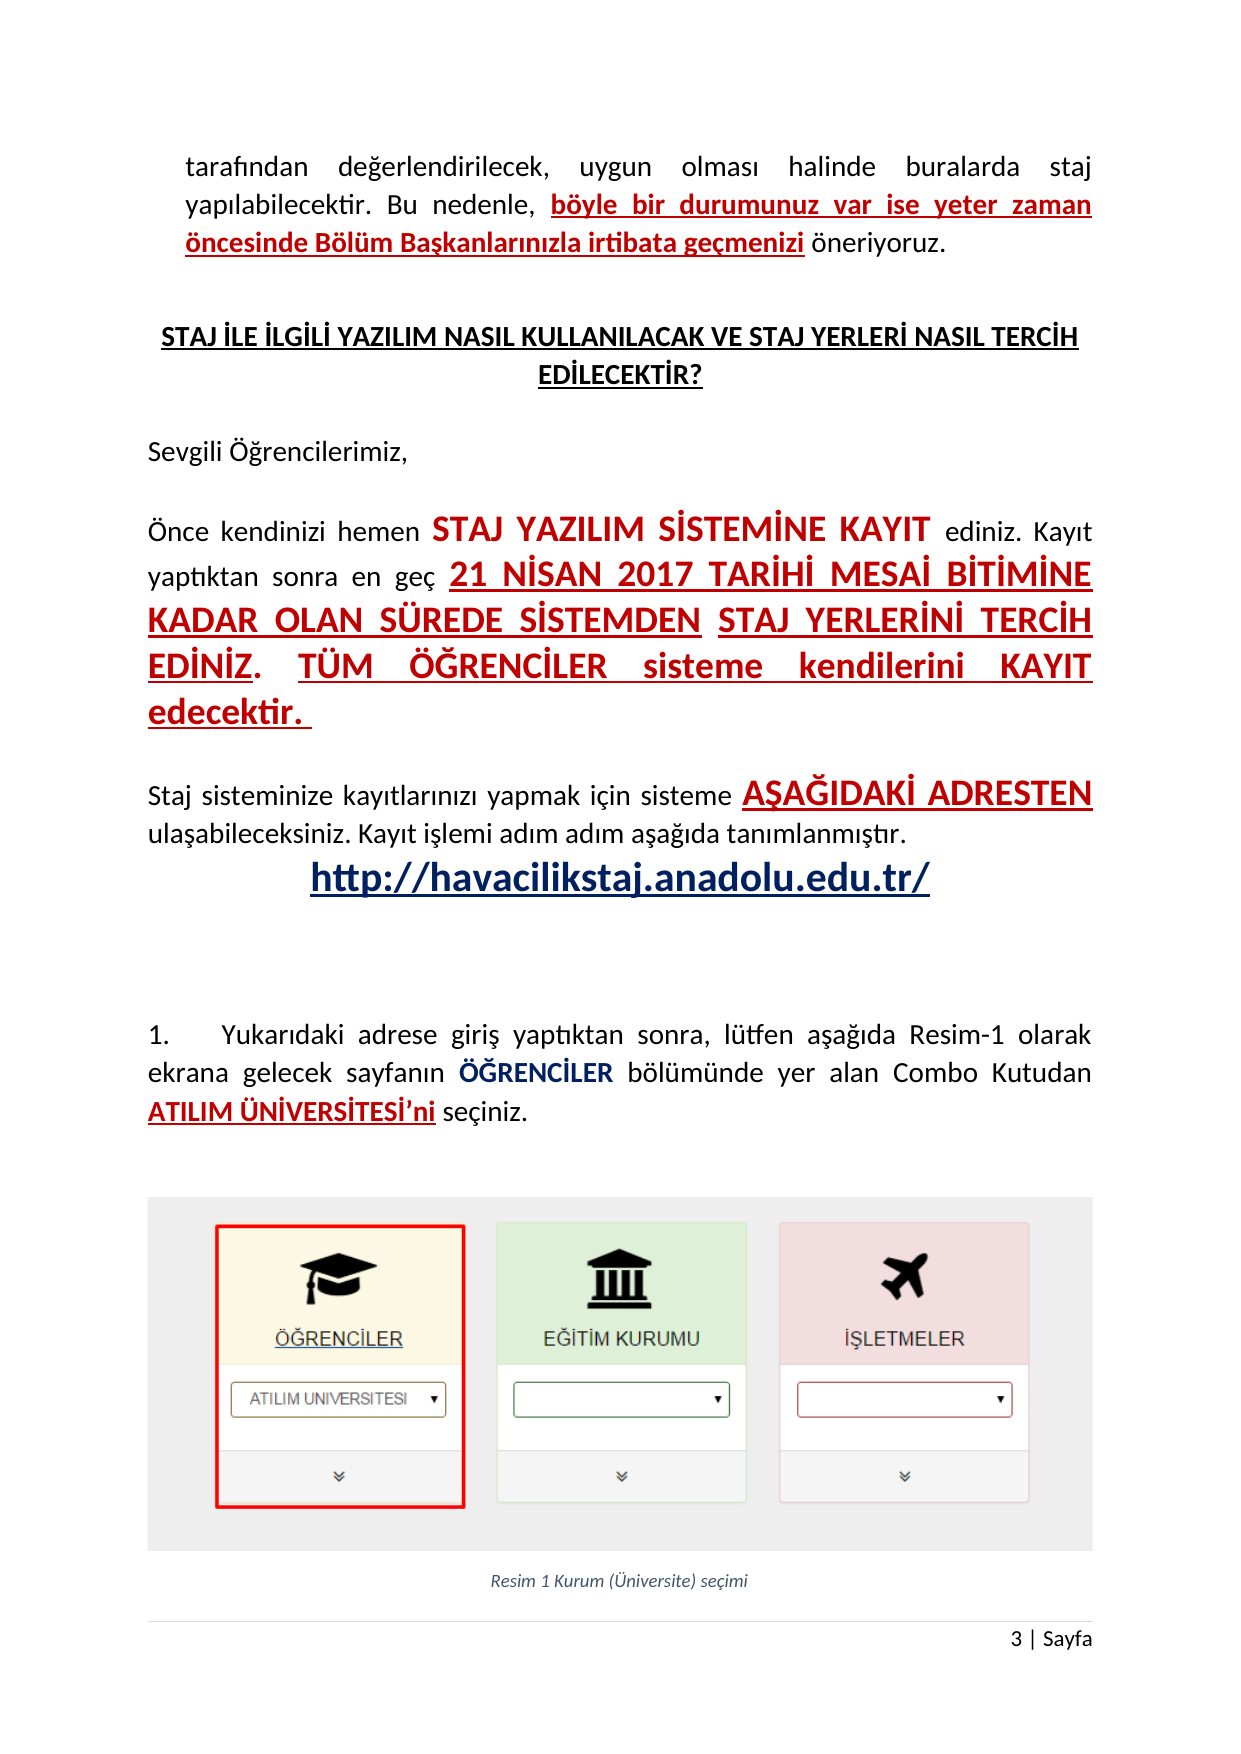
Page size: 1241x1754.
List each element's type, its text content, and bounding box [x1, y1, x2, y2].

text Önce kendinizi hemen STAJ YAZILIM SİSTEMİNE KAYIT ediniz. Kayıt yaptıktan sonra en geç 21 NİSAN 2017 TARİHİ MESAİ BİTİMİNE KADAR OLAN SÜREDE SİSTEMDEN STAJ YERLERİNİ TERCİH EDİNİZ. TÜM ÖĞRENCİLER sisteme kendilerini KAYIT edecektir. [148, 504, 1093, 734]
text Staj sisteminize kayıtlarınızı yapmak için sisteme AŞAĞIDAKİ ADRESTEN ulaşabileceksiniz. Kayıt işlemi adım adım aşağıda tanımlanmıştır. [148, 769, 1093, 851]
text STAJ İLE İLGİLİ YAZILIM NASIL KULLANILACAK VE STAJ YERLERİ NASIL TERCİH EDİLECEKTİR? [148, 318, 1093, 392]
text http://havacilikstaj.anadolu.edu.tr/ [148, 851, 1093, 902]
picture [147, 1197, 1093, 1551]
text Sevgili Öğrencilerimiz, [148, 433, 1093, 469]
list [148, 148, 1093, 260]
text 1. Yukarıdaki adrese giriş yaptıktan sonra, lütfen aşağıda Resim-1 olarak ekrana gelecek sayfanın ÖĞRENCİLER bölümünde yer alan Combo Kutudan ATILIM ÜNİVERSİTESİ’ni seçiniz. [148, 1016, 1093, 1128]
text Resim 1 Kurum (Üniversite) seçimi [148, 1569, 1093, 1592]
